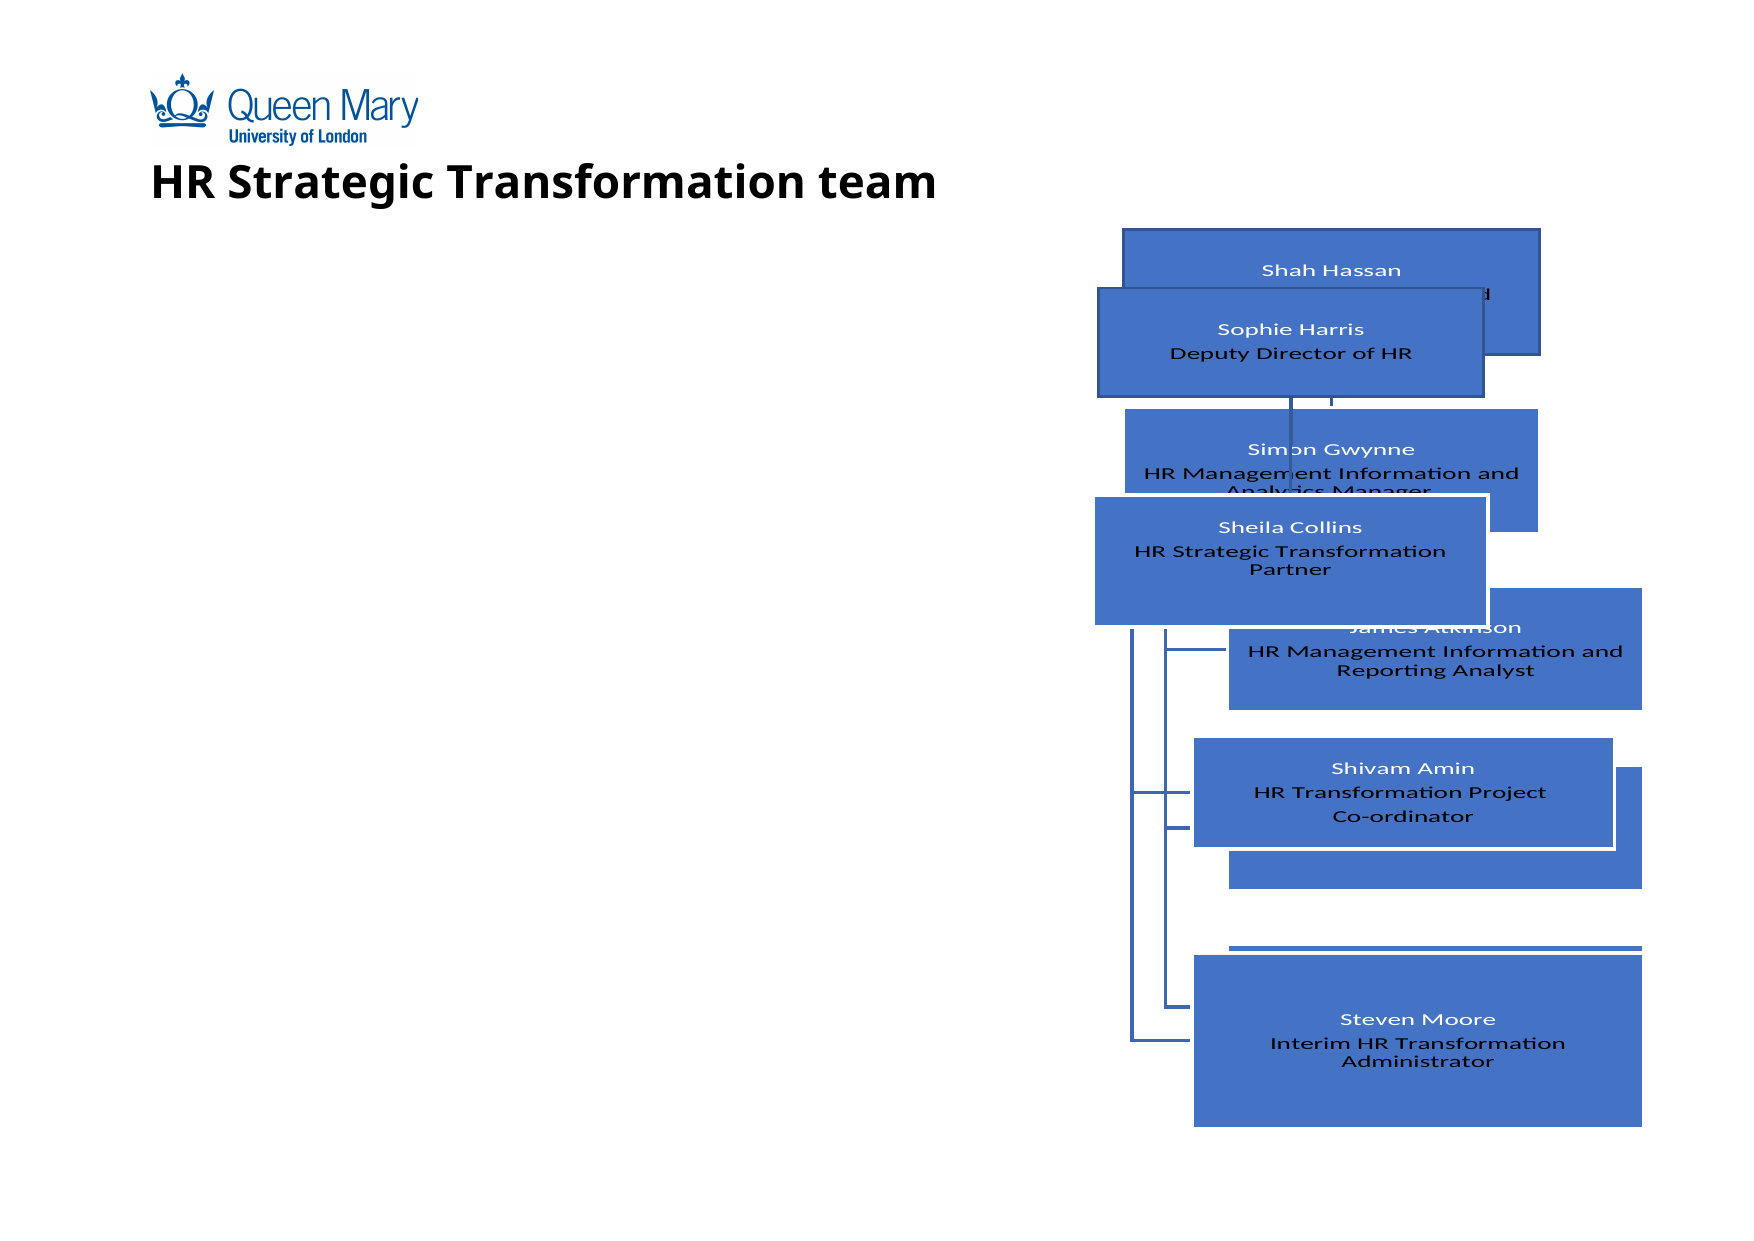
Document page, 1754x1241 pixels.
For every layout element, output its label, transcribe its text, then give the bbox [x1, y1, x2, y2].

picture [150, 73, 419, 146]
text HR Strategic Transformation team [150, 150, 1604, 212]
